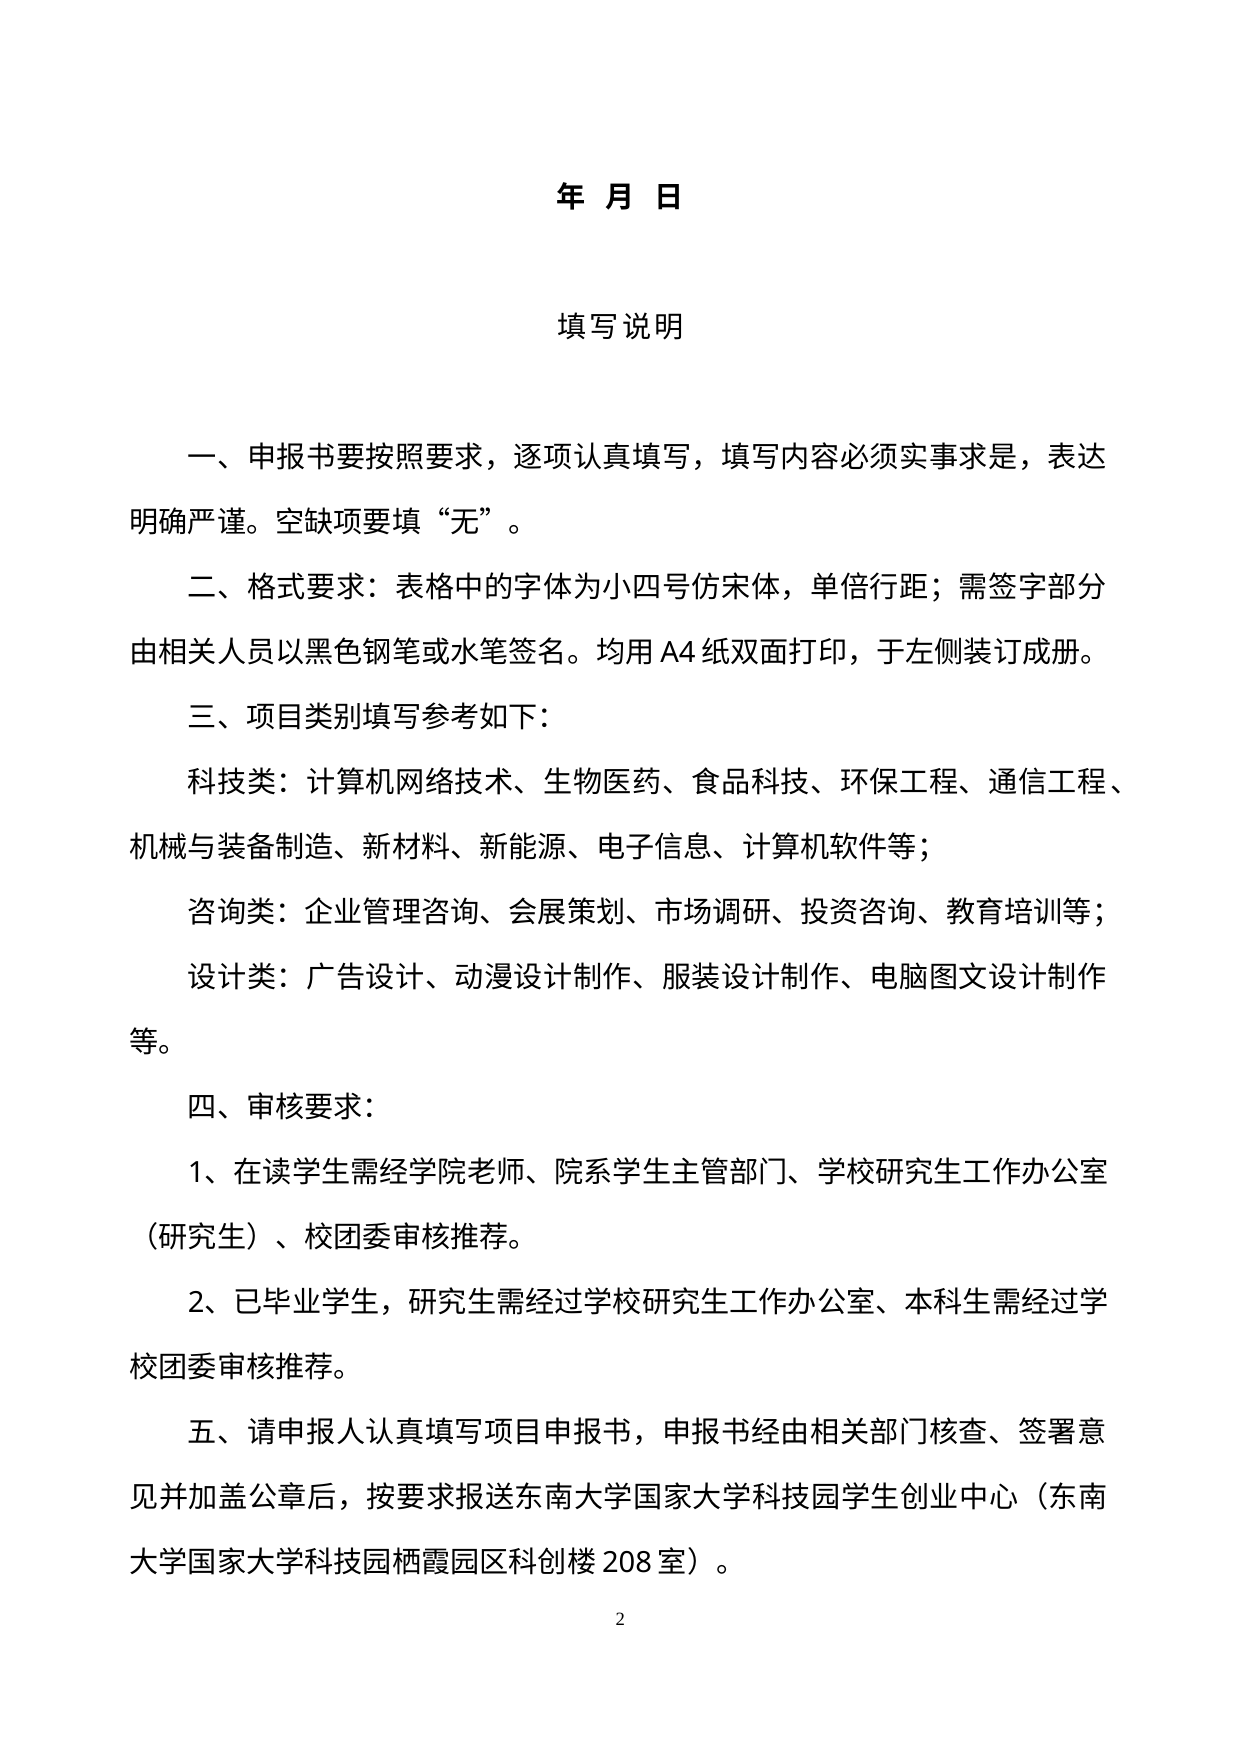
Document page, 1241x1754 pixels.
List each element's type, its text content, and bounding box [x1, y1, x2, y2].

text 2、已毕业学生，研究生需经过学校研究生工作办公室、本科生需经过学校团委审核推荐。 [129, 1267, 1110, 1397]
text 年 月 日 [118, 162, 1122, 227]
text 科技类：计算机网络技术、生物医药、食品科技、环保工程、通信工程、机械与装备制造、新材料、新能源、电子信息、计算机软件等； [129, 747, 1110, 877]
text 四、审核要求： [129, 1072, 1110, 1137]
text 咨询类：企业管理咨询、会展策划、市场调研、投资咨询、教育培训等； [129, 877, 1110, 942]
text 三、项目类别填写参考如下： [129, 682, 1110, 747]
text 1、在读学生需经学院老师、院系学生主管部门、学校研究生工作办公室（研究生）、校团委审核推荐。 [129, 1137, 1110, 1267]
text 二、格式要求：表格中的字体为小四号仿宋体，单倍行距；需签字部分由相关人员以黑色钢笔或水笔签名。均用A4纸双面打印，于左侧装订成册。 [129, 552, 1110, 682]
text 五、请申报人认真填写项目申报书，申报书经由相关部门核查、签署意见并加盖公章后，按要求报送东南大学国家大学科技园学生创业中心（东南大学国家大学科技园栖霞园区科创楼208室）。 [129, 1397, 1110, 1592]
text 一、申报书要按照要求，逐项认真填写，填写内容必须实事求是，表达明确严谨。空缺项要填“无”。 [129, 422, 1110, 552]
text 填写说明 [118, 292, 1122, 357]
text 设计类：广告设计、动漫设计制作、服装设计制作、电脑图文设计制作等。 [129, 942, 1110, 1072]
